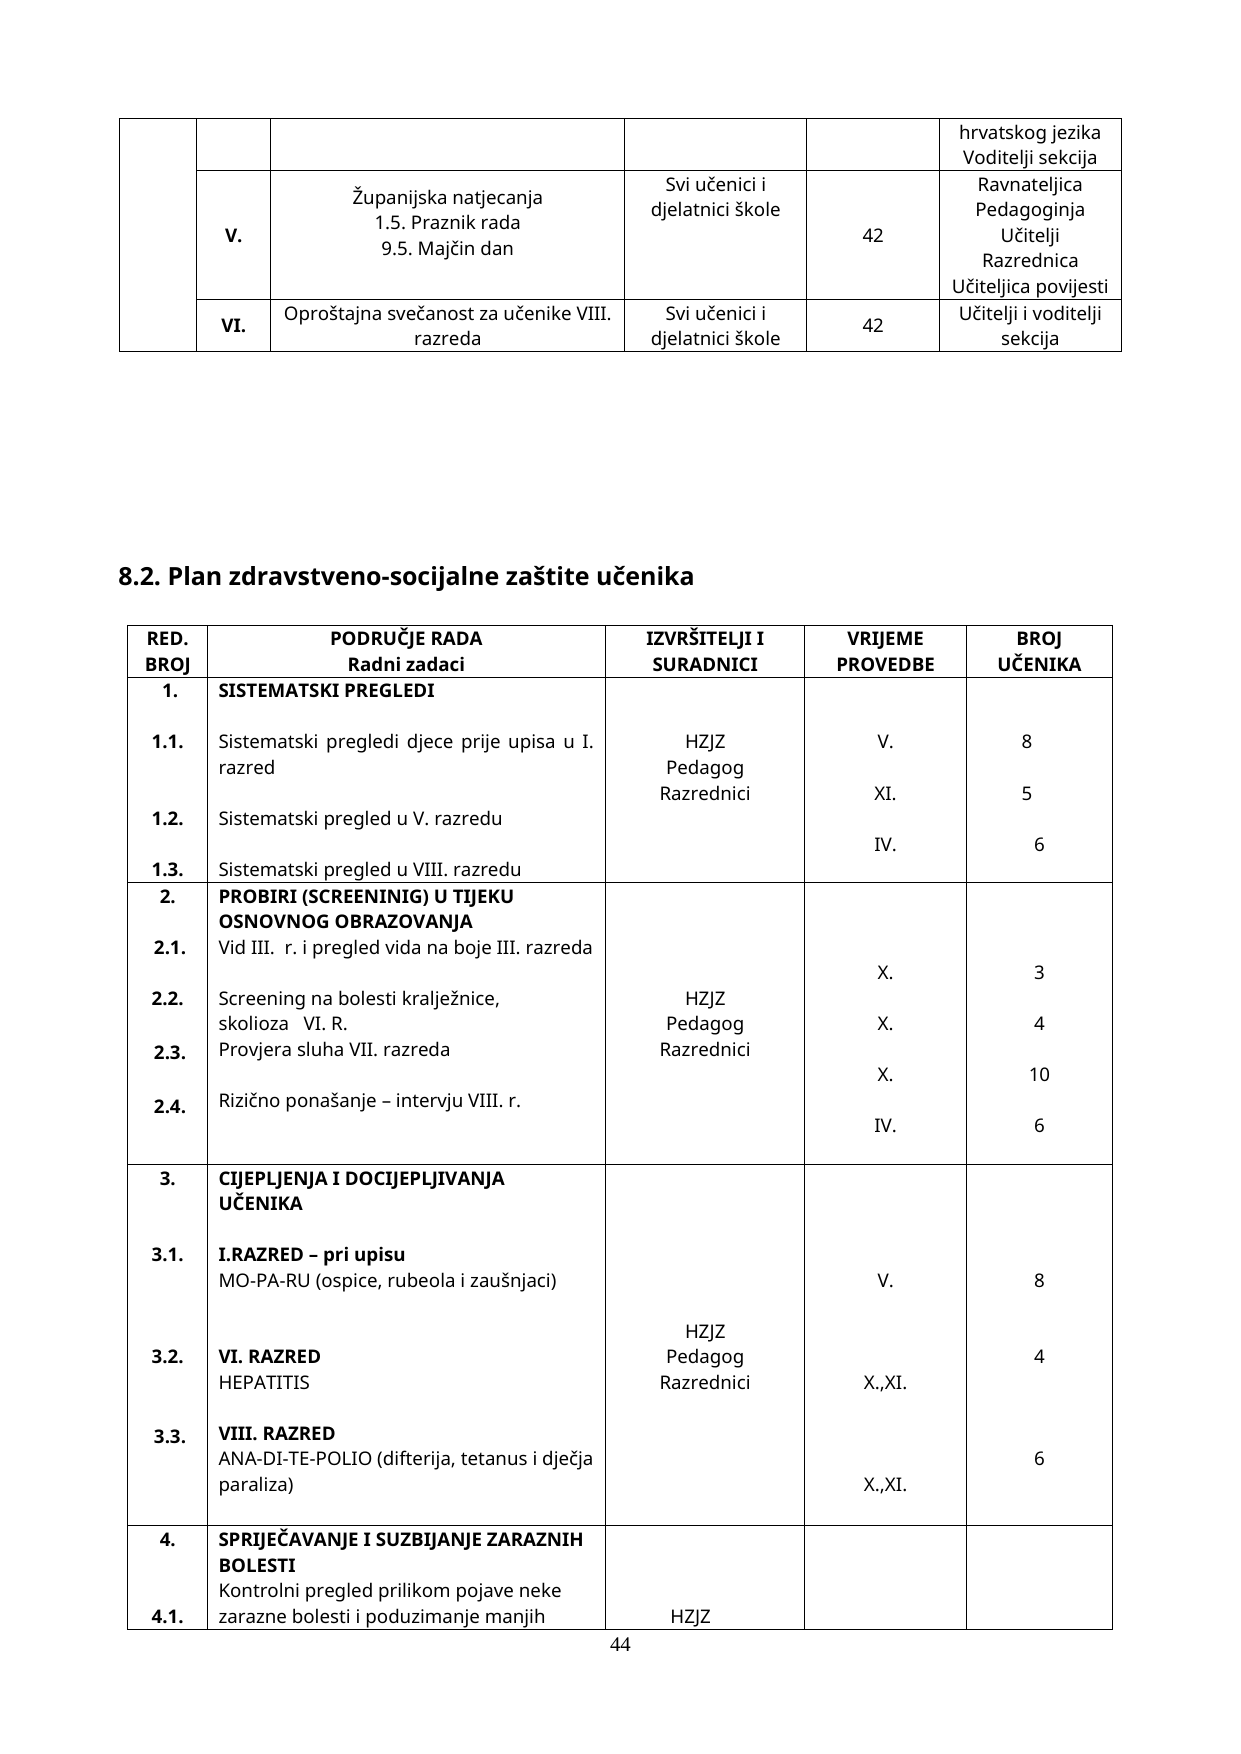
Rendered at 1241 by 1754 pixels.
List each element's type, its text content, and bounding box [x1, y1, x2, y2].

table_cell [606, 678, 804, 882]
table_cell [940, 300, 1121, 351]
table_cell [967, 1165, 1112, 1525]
subtitle 8.2. Plan zdravstveno-socijalne zaštite učenika [118, 559, 1122, 593]
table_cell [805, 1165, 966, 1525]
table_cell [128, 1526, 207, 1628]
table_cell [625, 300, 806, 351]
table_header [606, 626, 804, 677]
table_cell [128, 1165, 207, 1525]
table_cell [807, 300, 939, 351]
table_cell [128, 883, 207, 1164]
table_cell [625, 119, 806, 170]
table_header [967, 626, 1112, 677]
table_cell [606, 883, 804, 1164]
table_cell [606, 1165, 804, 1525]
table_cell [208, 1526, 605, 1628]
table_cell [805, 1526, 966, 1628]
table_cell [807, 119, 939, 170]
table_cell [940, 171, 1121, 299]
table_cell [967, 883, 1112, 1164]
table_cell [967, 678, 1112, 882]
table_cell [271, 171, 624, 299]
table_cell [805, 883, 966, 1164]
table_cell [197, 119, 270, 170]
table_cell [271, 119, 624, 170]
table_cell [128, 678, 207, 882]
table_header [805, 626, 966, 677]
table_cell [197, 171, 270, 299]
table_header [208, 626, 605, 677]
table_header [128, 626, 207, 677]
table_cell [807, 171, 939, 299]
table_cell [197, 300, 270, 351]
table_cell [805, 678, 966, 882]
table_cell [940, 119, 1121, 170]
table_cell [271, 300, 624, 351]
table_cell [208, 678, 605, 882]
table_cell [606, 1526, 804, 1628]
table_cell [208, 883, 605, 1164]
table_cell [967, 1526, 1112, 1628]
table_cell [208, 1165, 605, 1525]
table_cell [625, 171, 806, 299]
